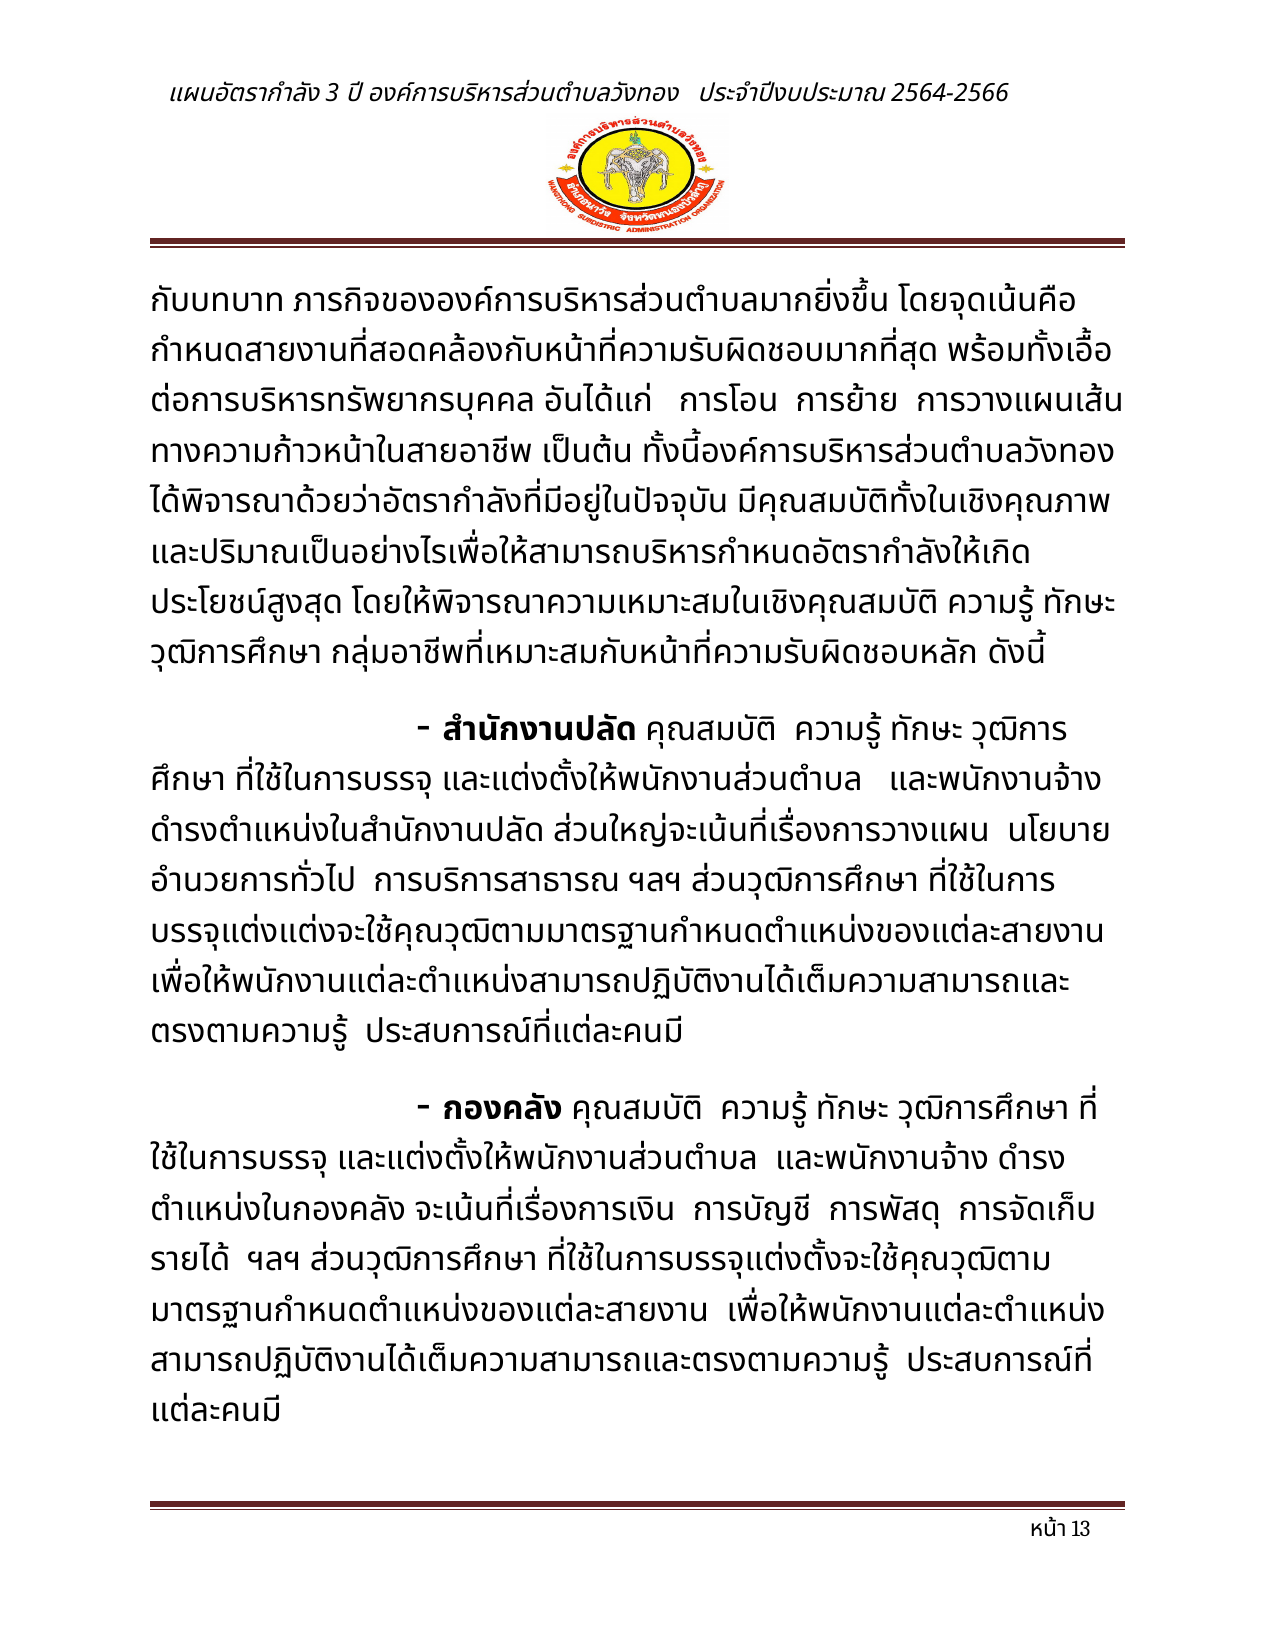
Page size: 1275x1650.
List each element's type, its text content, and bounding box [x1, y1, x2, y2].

text - กองคลัง คุณสมบัติ ความรู้ ทักษะ วุฒิการศึกษา ที่ใช้ในการบรรจุ และแต่งตั้งให้พนักงานส่วนตำบล และพนักงานจ้าง ดำรงตำแหน่งในกองคลัง จะเน้นที่เรื่องการเงิน การบัญชี การพัสดุ การจัดเก็บรายได้ ฯลฯ ส่วนวุฒิการศึกษา ที่ใช้ในการบรรจุแต่งตั้งจะใช้คุณวุฒิตามมาตรฐานกำหนดตำแหน่งของแต่ละสายงาน เพื่อให้พนักงานแต่ละตำแหน่งสามารถปฏิบัติงานได้เต็มความสามารถและตรงตามความรู้ ประสบการณ์ที่แต่ละคนมี [150, 1070, 1125, 1437]
picture [545, 113, 730, 237]
text - สำนักงานปลัด คุณสมบัติ ความรู้ ทักษะ วุฒิการศึกษา ที่ใช้ในการบรรจุ และแต่งตั้งให้พนักงานส่วนตำบล และพนักงานจ้าง ดำรงตำแหน่งในสำนักงานปลัด ส่วนใหญ่จะเน้นที่เรื่องการวางแผน นโยบาย อำนวยการทั่วไป การบริการสาธารณ ฯลฯ ส่วนวุฒิการศึกษา ที่ใช้ในการบรรจุแต่งแต่งจะใช้คุณวุฒิตามมาตรฐานกำหนดตำแหน่งของแต่ละสายงาน เพื่อให้พนักงานแต่ละตำแหน่งสามารถปฏิบัติงานได้เต็มความสามารถและตรงตามความรู้ ประสบการณ์ที่แต่ละคนมี [150, 691, 1125, 1058]
